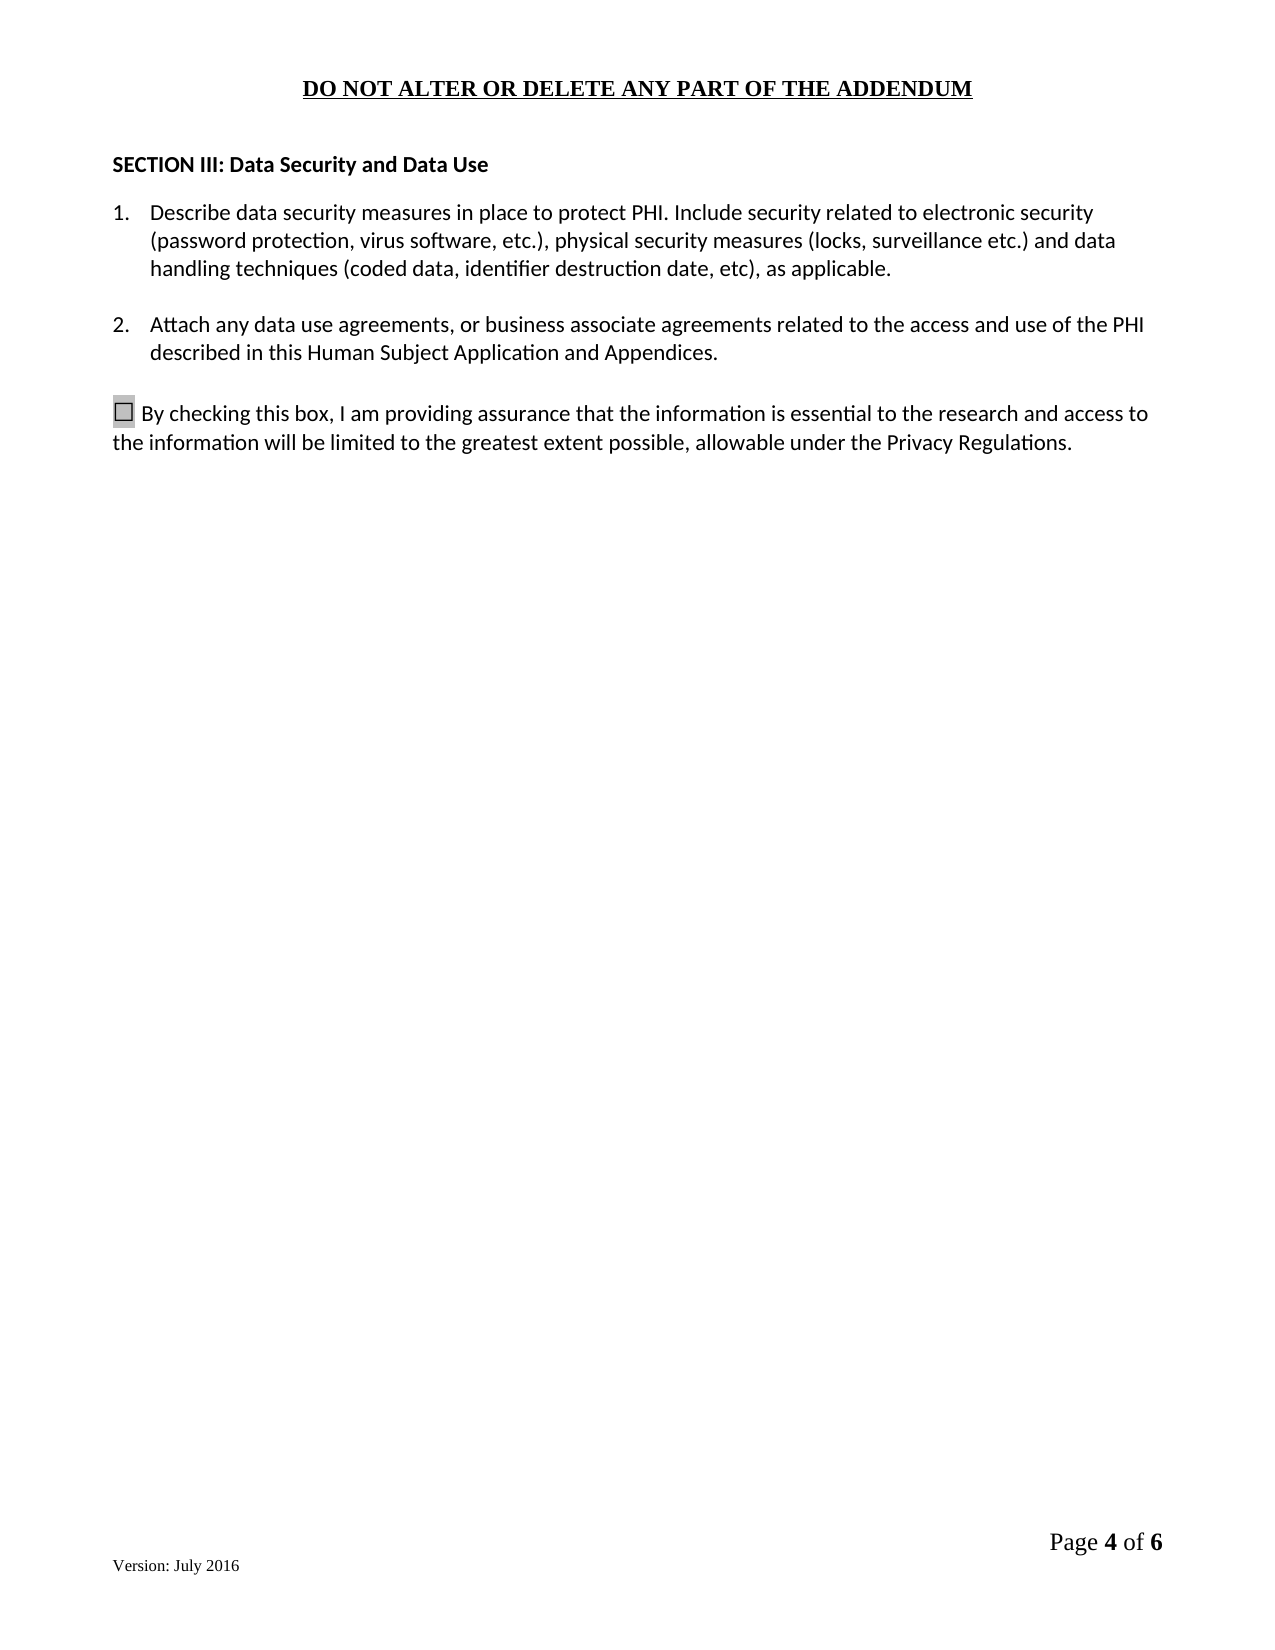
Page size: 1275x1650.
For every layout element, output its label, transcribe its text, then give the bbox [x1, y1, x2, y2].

list Attach any data use agreements, or business associate agreements related to the access and use of the PHI described in this Human Subject Application and Appendices. [112, 310, 1162, 366]
text By checking this box, I am providing assurance that the information is essential to the research and access to the information will be limited to the greatest extent possible, allowable under the Privacy Regulations. [112, 394, 1162, 457]
list Describe data security measures in place to protect PHI. Include security related to electronic security (password protection, virus software, etc.), physical security measures (locks, surveillance etc.) and data handling techniques (coded data, identifier destruction date, etc), as applicable. [112, 198, 1162, 282]
text SECTION III: Data Security and Data Use [112, 150, 1162, 178]
